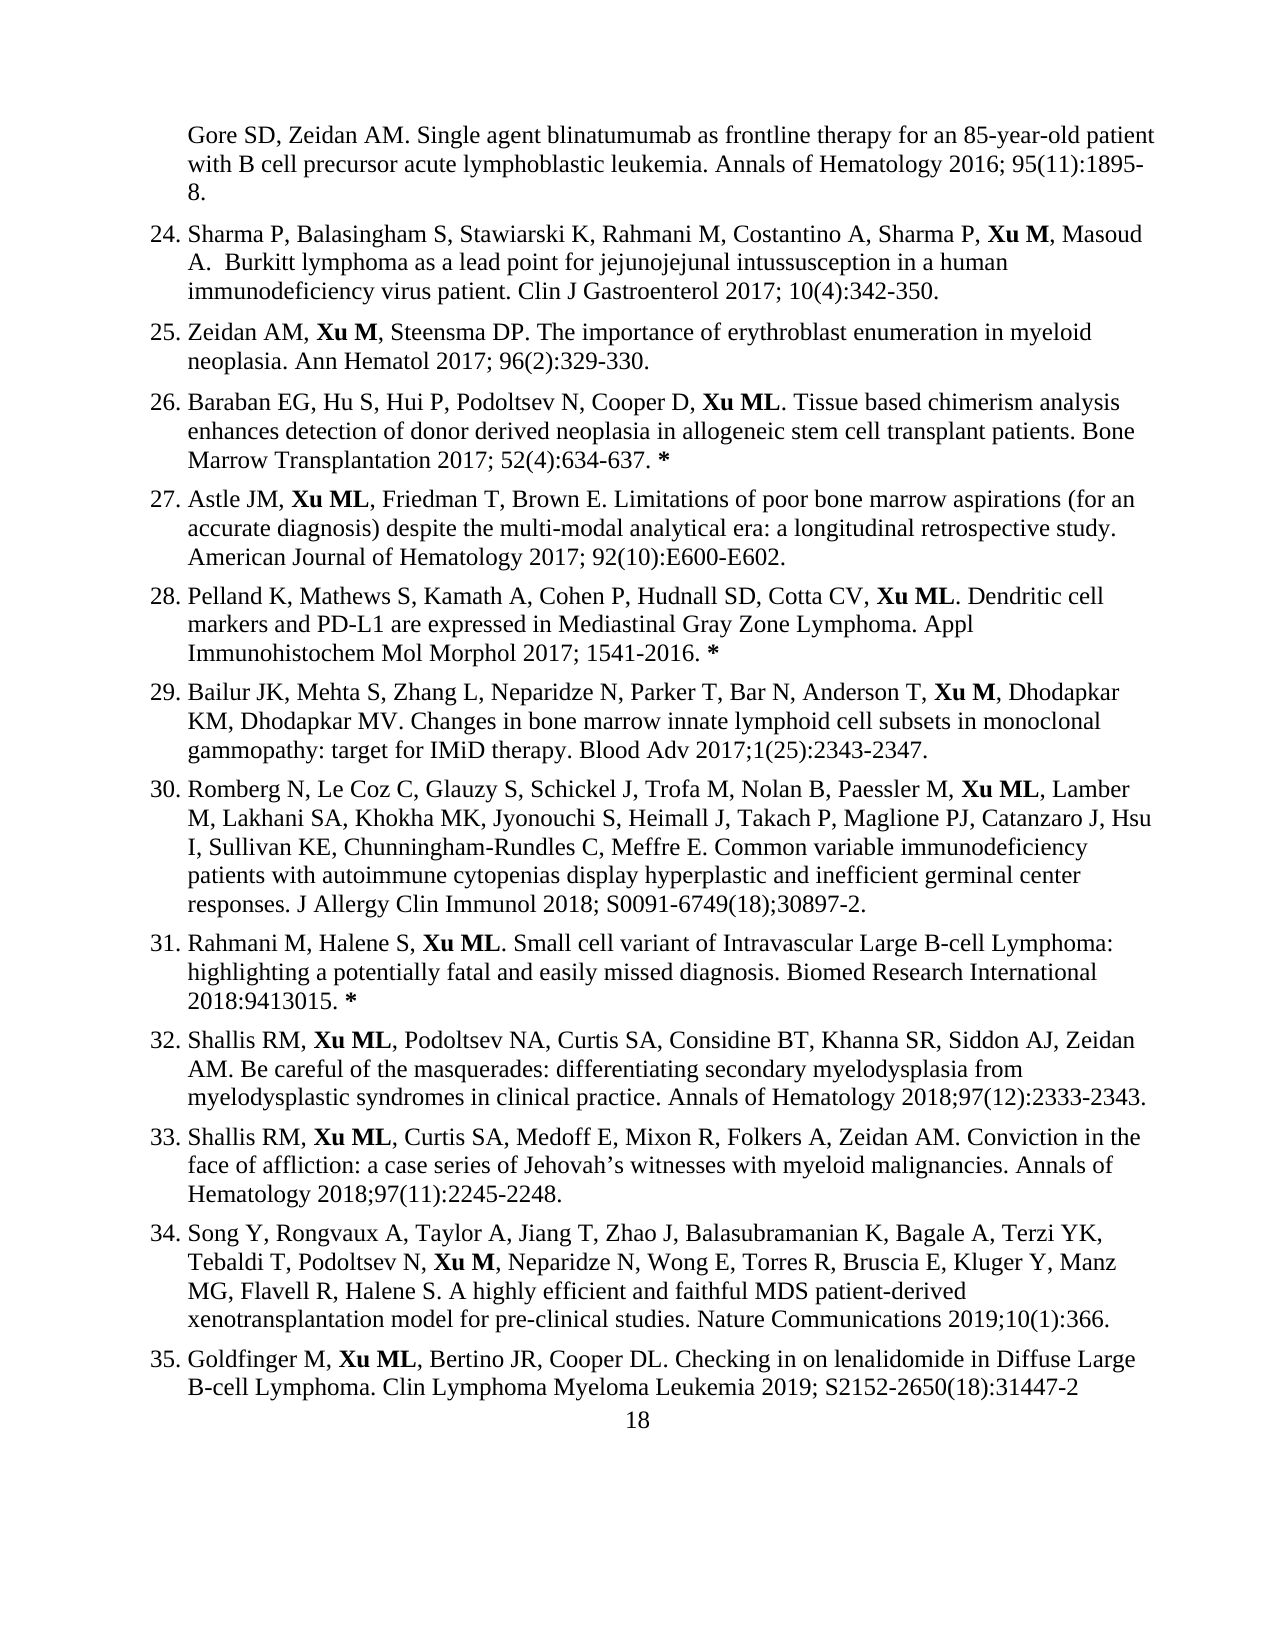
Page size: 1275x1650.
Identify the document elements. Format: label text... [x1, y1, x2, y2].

list Pelland K, Mathews S, Kamath A, Cohen P, Hudnall SD, Cotta CV, Xu ML. Dendritic cell markers and PD-L1 are expressed in Mediastinal Gray Zone Lymphoma. Appl Immunohistochem Mol Morphol 2017; 1541-2016. * [150, 581, 1162, 667]
list Astle JM, Xu ML, Friedman T, Brown E. Limitations of poor bone marrow aspirations (for an accurate diagnosis) despite the multi-modal analytical era: a longitudinal retrospective study. American Journal of Hematology 2017; 92(10):E600-E602. [150, 484, 1162, 570]
list Goldfinger M, Xu ML, Bertino JR, Cooper DL. Checking in on lenalidomide in Diffuse Large B-cell Lymphoma. Clin Lymphoma Myeloma Leukemia 2019; S2152-2650(18):31447-2 [150, 1344, 1162, 1401]
list Bailur JK, Mehta S, Zhang L, Neparidze N, Parker T, Bar N, Anderson T, Xu M, Dhodapkar KM, Dhodapkar MV. Changes in bone marrow innate lymphoid cell subsets in monoclonal gammopathy: target for IMiD therapy. Blood Adv 2017;1(25):2343-2347. [150, 677, 1162, 764]
list Baraban EG, Hu S, Hui P, Podoltsev N, Cooper D, Xu ML. Tissue based chimerism analysis enhances detection of donor derived neoplasia in allogeneic stem cell transplant patients. Bone Marrow Transplantation 2017; 52(4):634-637. * [150, 387, 1162, 474]
list Shallis RM, Xu ML, Curtis SA, Medoff E, Mixon R, Folkers A, Zeidan AM. Conviction in the face of affliction: a case series of Jehovah’s witnesses with myeloid malignancies. Annals of Hematology 2018;97(11):2245-2248. [150, 1122, 1162, 1208]
list Song Y, Rongvaux A, Taylor A, Jiang T, Zhao J, Balasubramanian K, Bagale A, Terzi YK, Tebaldi T, Podoltsev N, Xu M, Neparidze N, Wong E, Torres R, Bruscia E, Kluger Y, Manz MG, Flavell R, Halene S. A highly efficient and faithful MDS patient-derived xenotransplantation model for pre-clinical studies. Nature Communications 2019;10(1):366. [150, 1218, 1162, 1333]
list Rahmani M, Halene S, Xu ML. Small cell variant of Intravascular Large B-cell Lymphoma: highlighting a potentially fatal and easily missed diagnosis. Biomed Research International 2018:9413015. * [150, 928, 1162, 1014]
list Romberg N, Le Coz C, Glauzy S, Schickel J, Trofa M, Nolan B, Paessler M, Xu ML, Lamber M, Lakhani SA, Khokha MK, Jyonouchi S, Heimall J, Takach P, Maglione PJ, Catanzaro J, Hsu I, Sullivan KE, Chunningham-Rundles C, Meffre E. Common variable immunodeficiency patients with autoimmune cytopenias display hyperplastic and inefficient germinal center responses. J Allergy Clin Immunol 2018; S0091-6749(18);30897-2. [150, 774, 1162, 918]
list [150, 120, 1162, 206]
list Shallis RM, Xu ML, Podoltsev NA, Curtis SA, Considine BT, Khanna SR, Siddon AJ, Zeidan AM. Be careful of the masquerades: differentiating secondary myelodysplasia from myelodysplastic syndromes in clinical practice. Annals of Hematology 2018;97(12):2333-2343. [150, 1025, 1162, 1111]
list Sharma P, Balasingham S, Stawiarski K, Rahmani M, Costantino A, Sharma P, Xu M, Masoud A. Burkitt lymphoma as a lead point for jejunojejunal intussusception in a human immunodeficiency virus patient. Clin J Gastroenterol 2017; 10(4):342-350. [150, 219, 1162, 305]
list Zeidan AM, Xu M, Steensma DP. The importance of erythroblast enumeration in myeloid neoplasia. Ann Hematol 2017; 96(2):329-330. [150, 317, 1162, 375]
